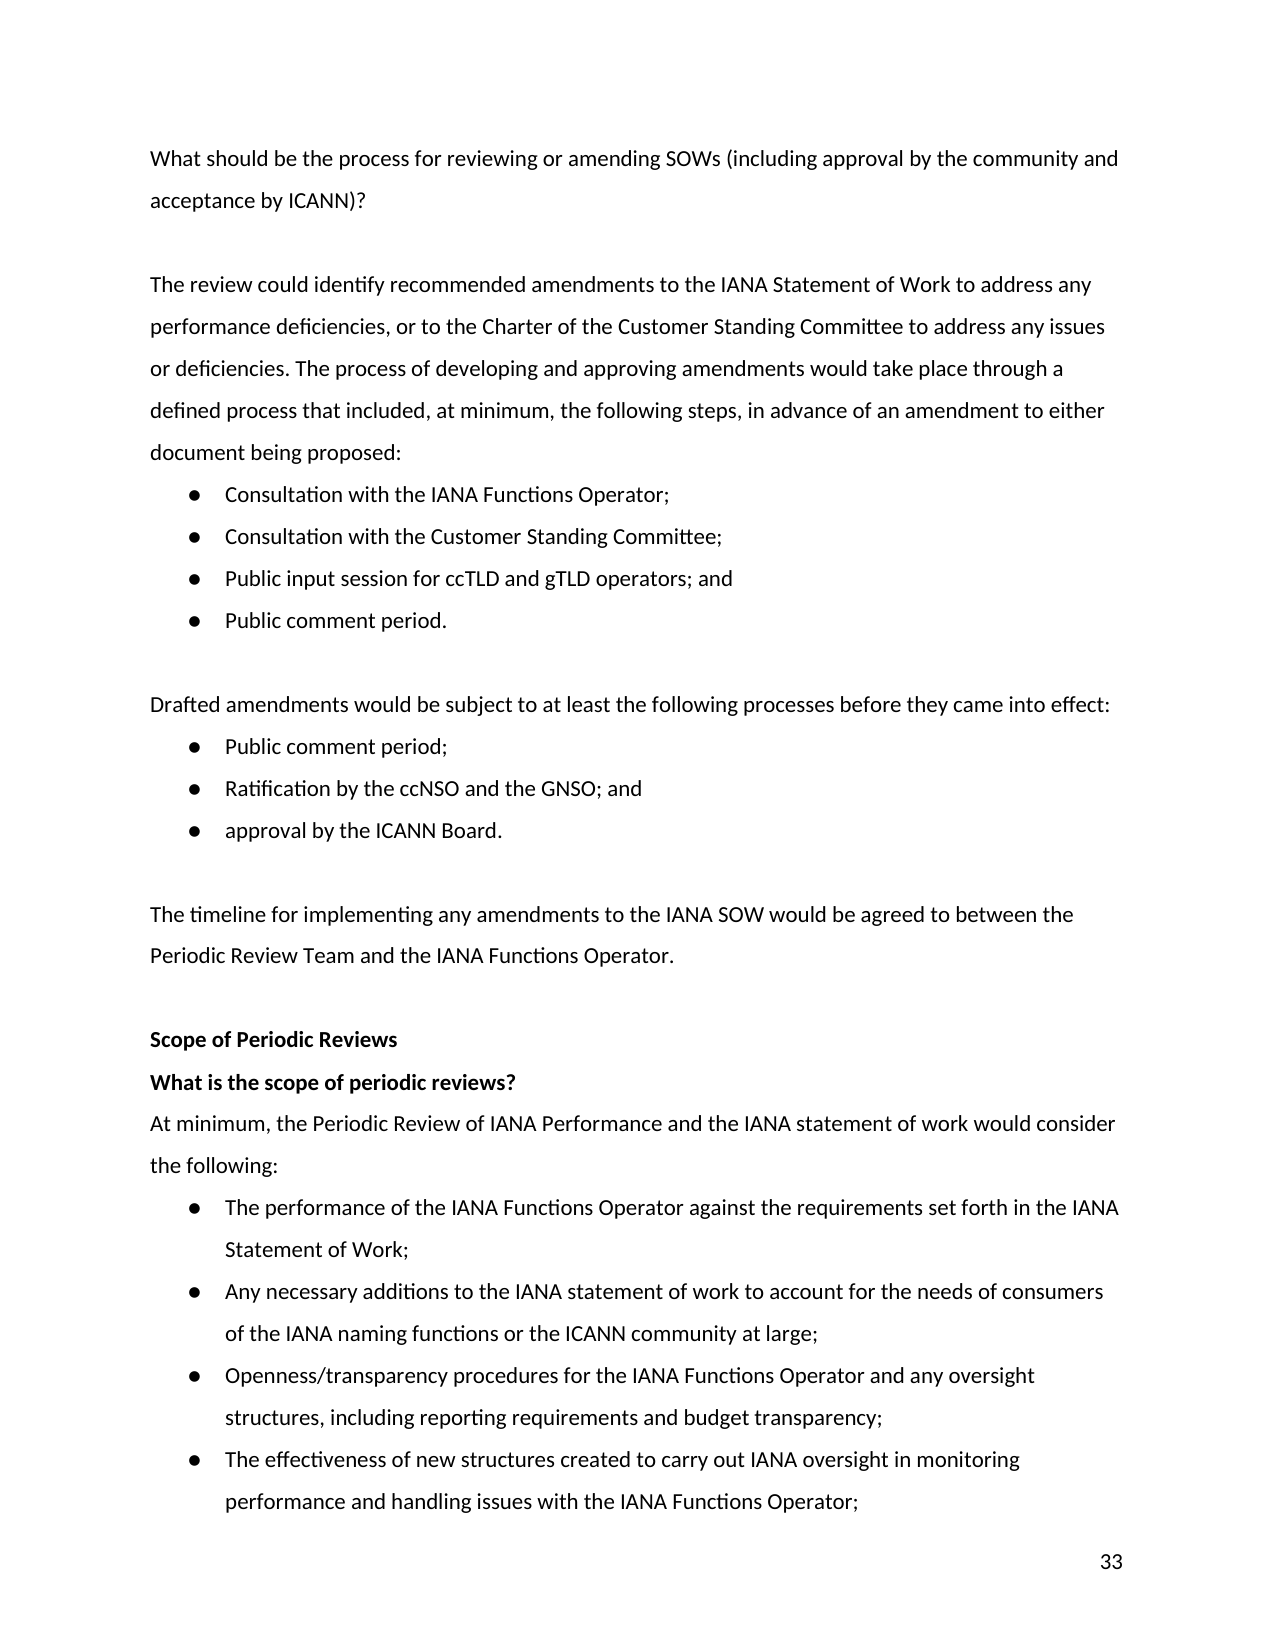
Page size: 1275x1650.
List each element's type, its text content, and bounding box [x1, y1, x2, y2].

list Openness/transparency procedures for the IANA Functions Operator and any oversight structures, including reporting requirements and budget transparency; [187, 1361, 1123, 1431]
list approval by the ICANN Board. [187, 816, 1123, 844]
text The timeline for implementing any amendments to the IANA SOW would be agreed to between the Periodic Review Team and the IANA Functions Operator. [150, 900, 1123, 970]
text At minimum, the Periodic Review of IANA Performance and the IANA statement of work would consider the following: [150, 1109, 1123, 1179]
list Public comment period; [187, 732, 1123, 760]
list Consultation with the IANA Functions Operator; [187, 480, 1123, 508]
list Ratification by the ccNSO and the GNSO; and [187, 774, 1123, 802]
list Public input session for ccTLD and gTLD operators; and [187, 564, 1123, 592]
text What is the scope of periodic reviews? [150, 1068, 1123, 1096]
list Public comment period. [187, 606, 1123, 634]
list The effectiveness of new structures created to carry out IANA oversight in monitoring performance and handling issues with the IANA Functions Operator; [187, 1445, 1123, 1515]
text Drafted amendments would be subject to at least the following processes before they came into effect: [150, 690, 1123, 718]
list The performance of the IANA Functions Operator against the requirements set forth in the IANA Statement of Work; [187, 1193, 1123, 1263]
text The review could identify recommended amendments to the IANA Statement of Work to address any performance deficiencies, or to the Charter of the Customer Standing Committee to address any issues or deficiencies. The process of developing and approving amendments would take place through a defined process that included, at minimum, the following steps, in advance of an amendment to either document being proposed: [150, 270, 1123, 466]
text Scope of Periodic Reviews [150, 1026, 1123, 1054]
list Any necessary additions to the IANA statement of work to account for the needs of consumers of the IANA naming functions or the ICANN community at large; [187, 1277, 1123, 1347]
list Consultation with the Customer Standing Committee; [187, 522, 1123, 550]
text What should be the process for reviewing or amending SOWs (including approval by the community and acceptance by ICANN)? [150, 144, 1123, 214]
